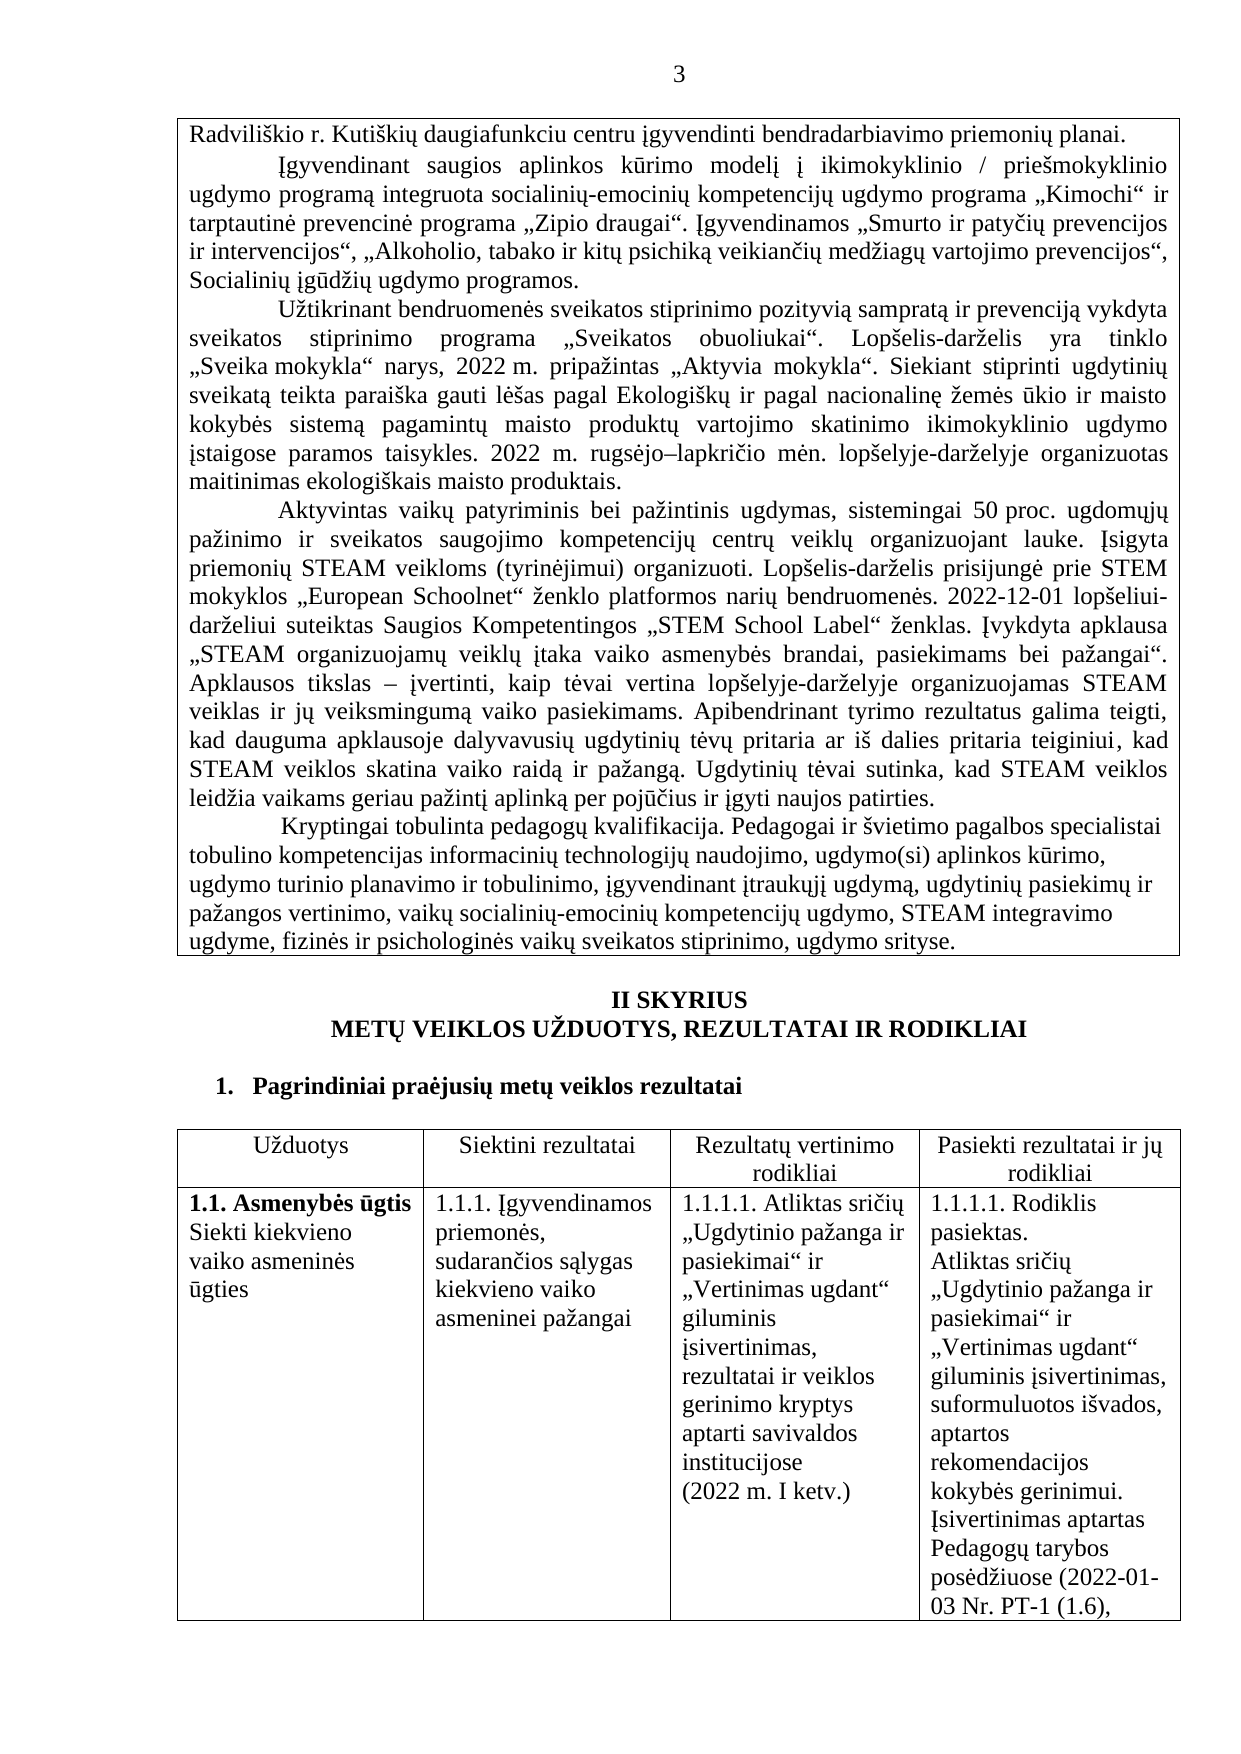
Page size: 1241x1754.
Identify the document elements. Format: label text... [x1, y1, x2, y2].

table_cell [178, 119, 1179, 955]
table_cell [671, 1188, 919, 1619]
list Pagrindiniai praėjusių metų veiklos rezultatai [215, 1071, 1181, 1100]
text II SKYRIUS [177, 985, 1181, 1014]
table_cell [920, 1188, 1180, 1619]
table_header Užduotys [178, 1130, 423, 1187]
table_header Rezultatų vertinimo rodikliai [671, 1130, 919, 1187]
text METŲ VEIKLOS UŽDUOTYS, REZULTATAI IR RODIKLIAI [177, 1014, 1181, 1042]
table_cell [424, 1188, 670, 1619]
table_header Pasiekti rezultatai ir jų rodikliai [920, 1130, 1180, 1187]
table_header Siektini rezultatai [424, 1130, 670, 1187]
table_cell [178, 1188, 423, 1619]
